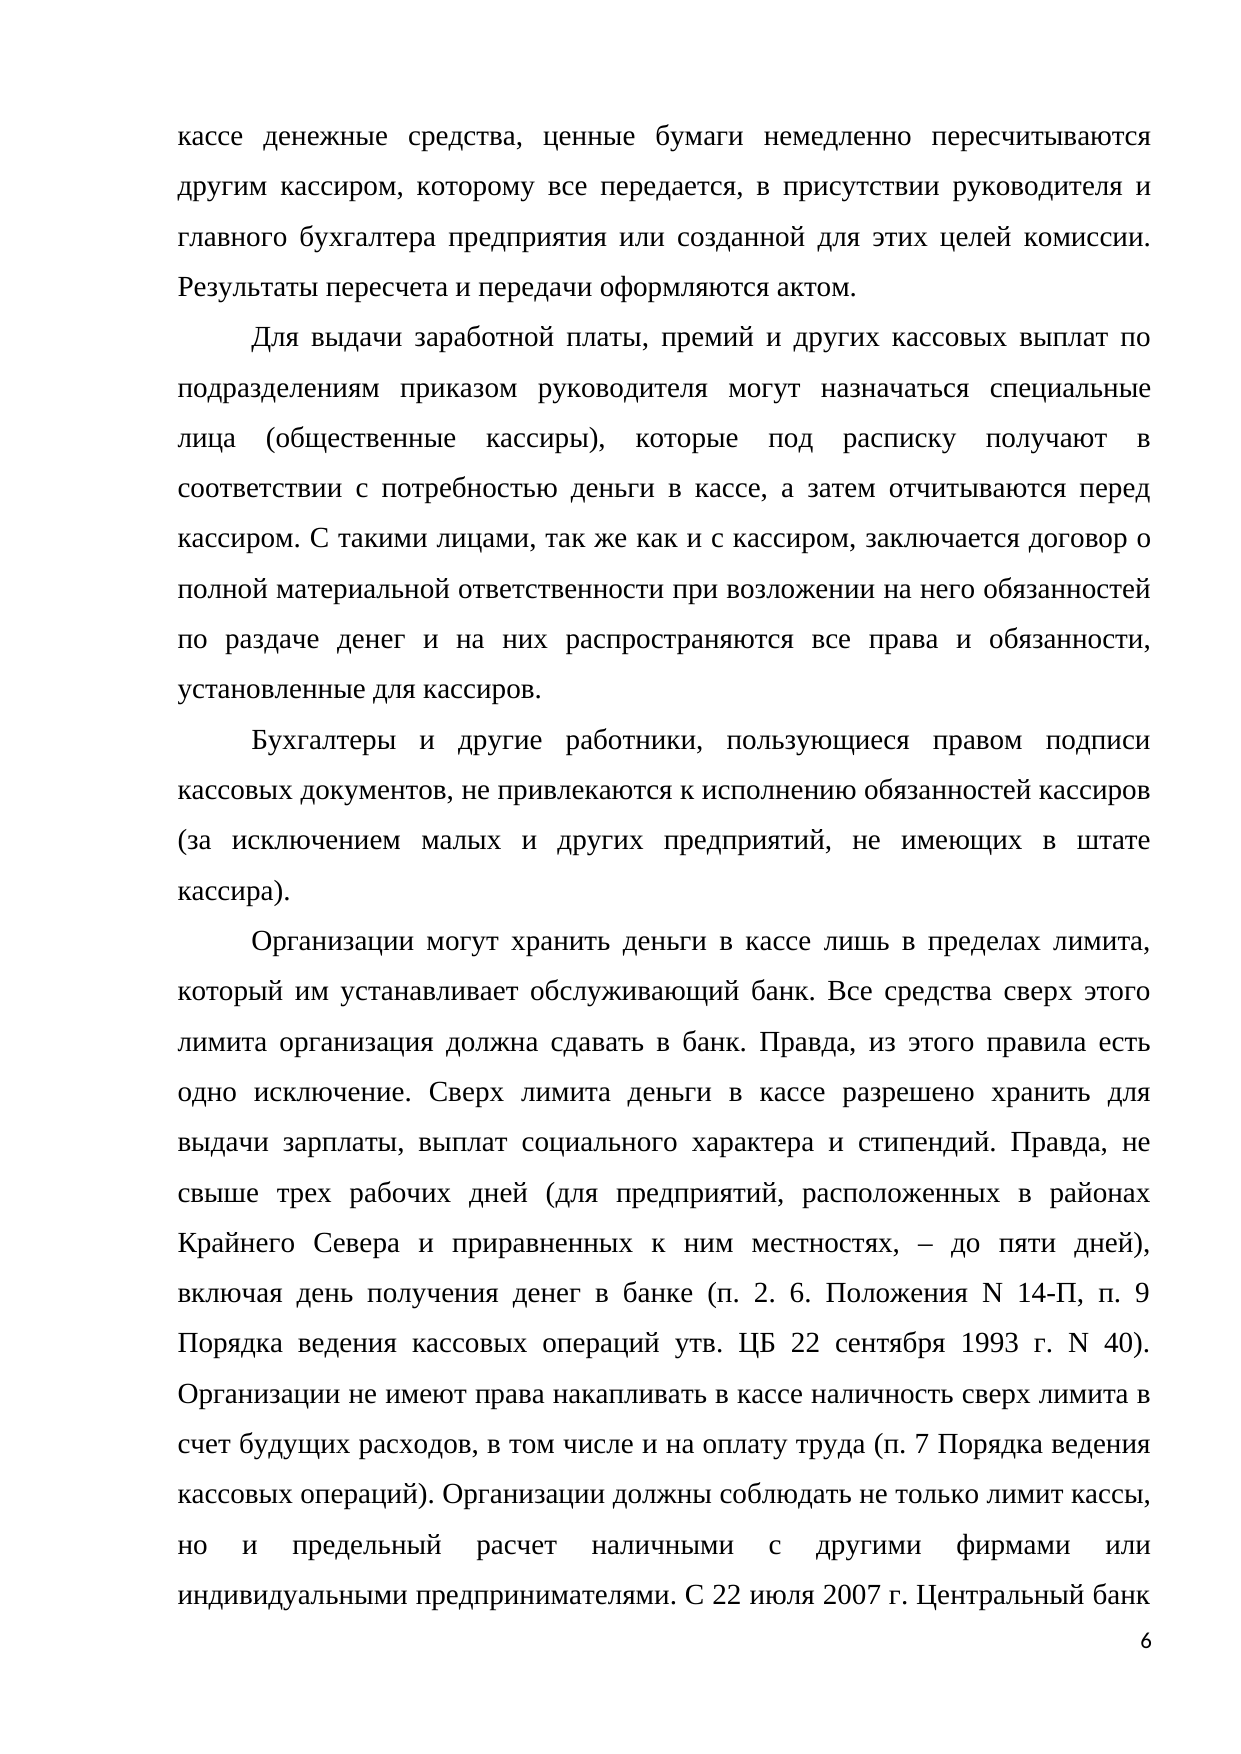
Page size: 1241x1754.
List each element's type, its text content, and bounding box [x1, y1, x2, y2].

text Бухгалтеры и другие работники, пользующиеся правом подписи кассовых документов, не привлекаются к исполнению обязанностей кассиров (за исключением малых и других предприятий, не имеющих в штате кассира). [177, 722, 1152, 906]
text Для выдачи заработной платы, премий и других кассовых выплат по подразделениям приказом руководителя могут назначаться специальные лица (общественные кассиры), которые под расписку получают в соответствии с потребностью деньги в кассе, а затем отчитываются перед кассиром. С такими лицами, так же как и с кассиром, заключается договор о полной материальной ответственности при возложении на него обязанностей по раздаче денег и на них распространяются все права и обязанности, установленные для кассиров. [177, 319, 1152, 705]
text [177, 118, 1152, 303]
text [177, 923, 1152, 1611]
